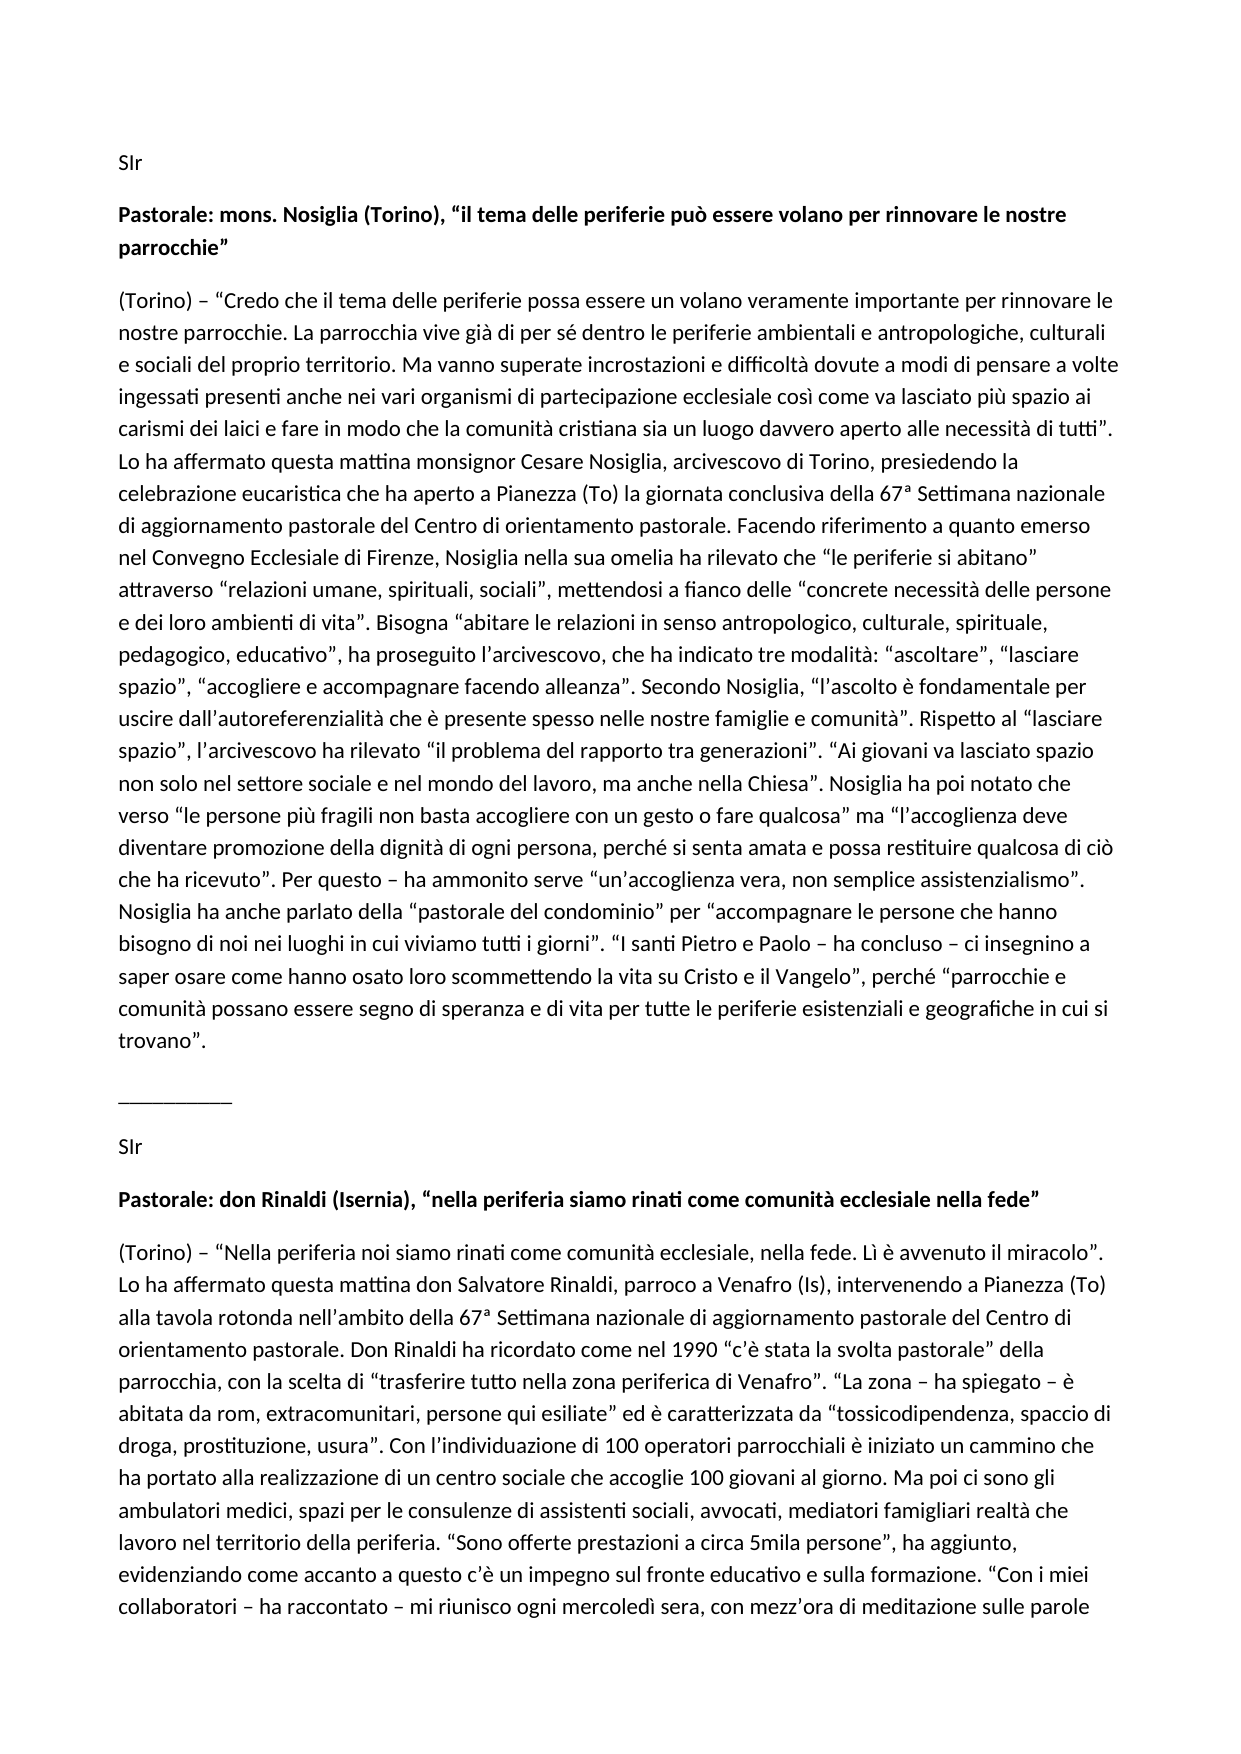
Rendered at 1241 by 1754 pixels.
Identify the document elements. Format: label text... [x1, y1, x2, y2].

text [118, 1238, 1122, 1620]
text SIr [118, 1132, 1122, 1160]
text Pastorale: mons. Nosiglia (Torino), “il tema delle periferie può essere volano per rinnovare le nostre parrocchie” [118, 201, 1122, 261]
text (Torino) – “Credo che il tema delle periferie possa essere un volano veramente importante per rinnovare le nostre parrocchie. La parrocchia vive già di per sé dentro le periferie ambientali e antropologiche, culturali e sociali del proprio territorio. Ma vanno superate incrostazioni e difficoltà dovute a modi di pensare a volte ingessati presenti anche nei vari organismi di partecipazione ecclesiale così come va lasciato più spazio ai carismi dei laici e fare in modo che la comunità cristiana sia un luogo davvero aperto alle necessità di tutti”. Lo ha affermato questa mattina monsignor Cesare Nosiglia, arcivescovo di Torino, presiedendo la celebrazione eucaristica che ha aperto a Pianezza (To) la giornata conclusiva della 67ª Settimana nazionale di aggiornamento pastorale del Centro di orientamento pastorale. Facendo riferimento a quanto emerso nel Convegno Ecclesiale di Firenze, Nosiglia nella sua omelia ha rilevato che “le periferie si abitano” attraverso “relazioni umane, spirituali, sociali”, mettendosi a fianco delle “concrete necessità delle persone e dei loro ambienti di vita”. Bisogna “abitare le relazioni in senso antropologico, culturale, spirituale, pedagogico, educativo”, ha proseguito l’arcivescovo, che ha indicato tre modalità: “ascoltare”, “lasciare spazio”, “accogliere e accompagnare facendo alleanza”. Secondo Nosiglia, “l’ascolto è fondamentale per uscire dall’autoreferenzialità che è presente spesso nelle nostre famiglie e comunità”. Rispetto al “lasciare spazio”, l’arcivescovo ha rilevato “il problema del rapporto tra generazioni”. “Ai giovani va lasciato spazio non solo nel settore sociale e nel mondo del lavoro, ma anche nella Chiesa”. Nosiglia ha poi notato che verso “le persone più fragili non basta accogliere con un gesto o fare qualcosa” ma “l’accoglienza deve diventare promozione della dignità di ogni persona, perché si senta amata e possa restituire qualcosa di ciò che ha ricevuto”. Per questo – ha ammonito serve “un’accoglienza vera, non semplice assistenzialismo”. Nosiglia ha anche parlato della “pastorale del condominio” per “accompagnare le persone che hanno bisogno di noi nei luoghi in cui viviamo tutti i giorni”. “I santi Pietro e Paolo – ha concluso – ci insegnino a saper osare come hanno osato loro scommettendo la vita su Cristo e il Vangelo”, perché “parrocchie e comunità possano essere segno di speranza e di vita per tutte le periferie esistenziali e geografiche in cui si trovano”. [118, 286, 1122, 1054]
text SIr [118, 148, 1122, 176]
text Pastorale: don Rinaldi (Isernia), “nella periferia siamo rinati come comunità ecclesiale nella fede” [118, 1185, 1122, 1213]
text __________ [118, 1079, 1122, 1107]
